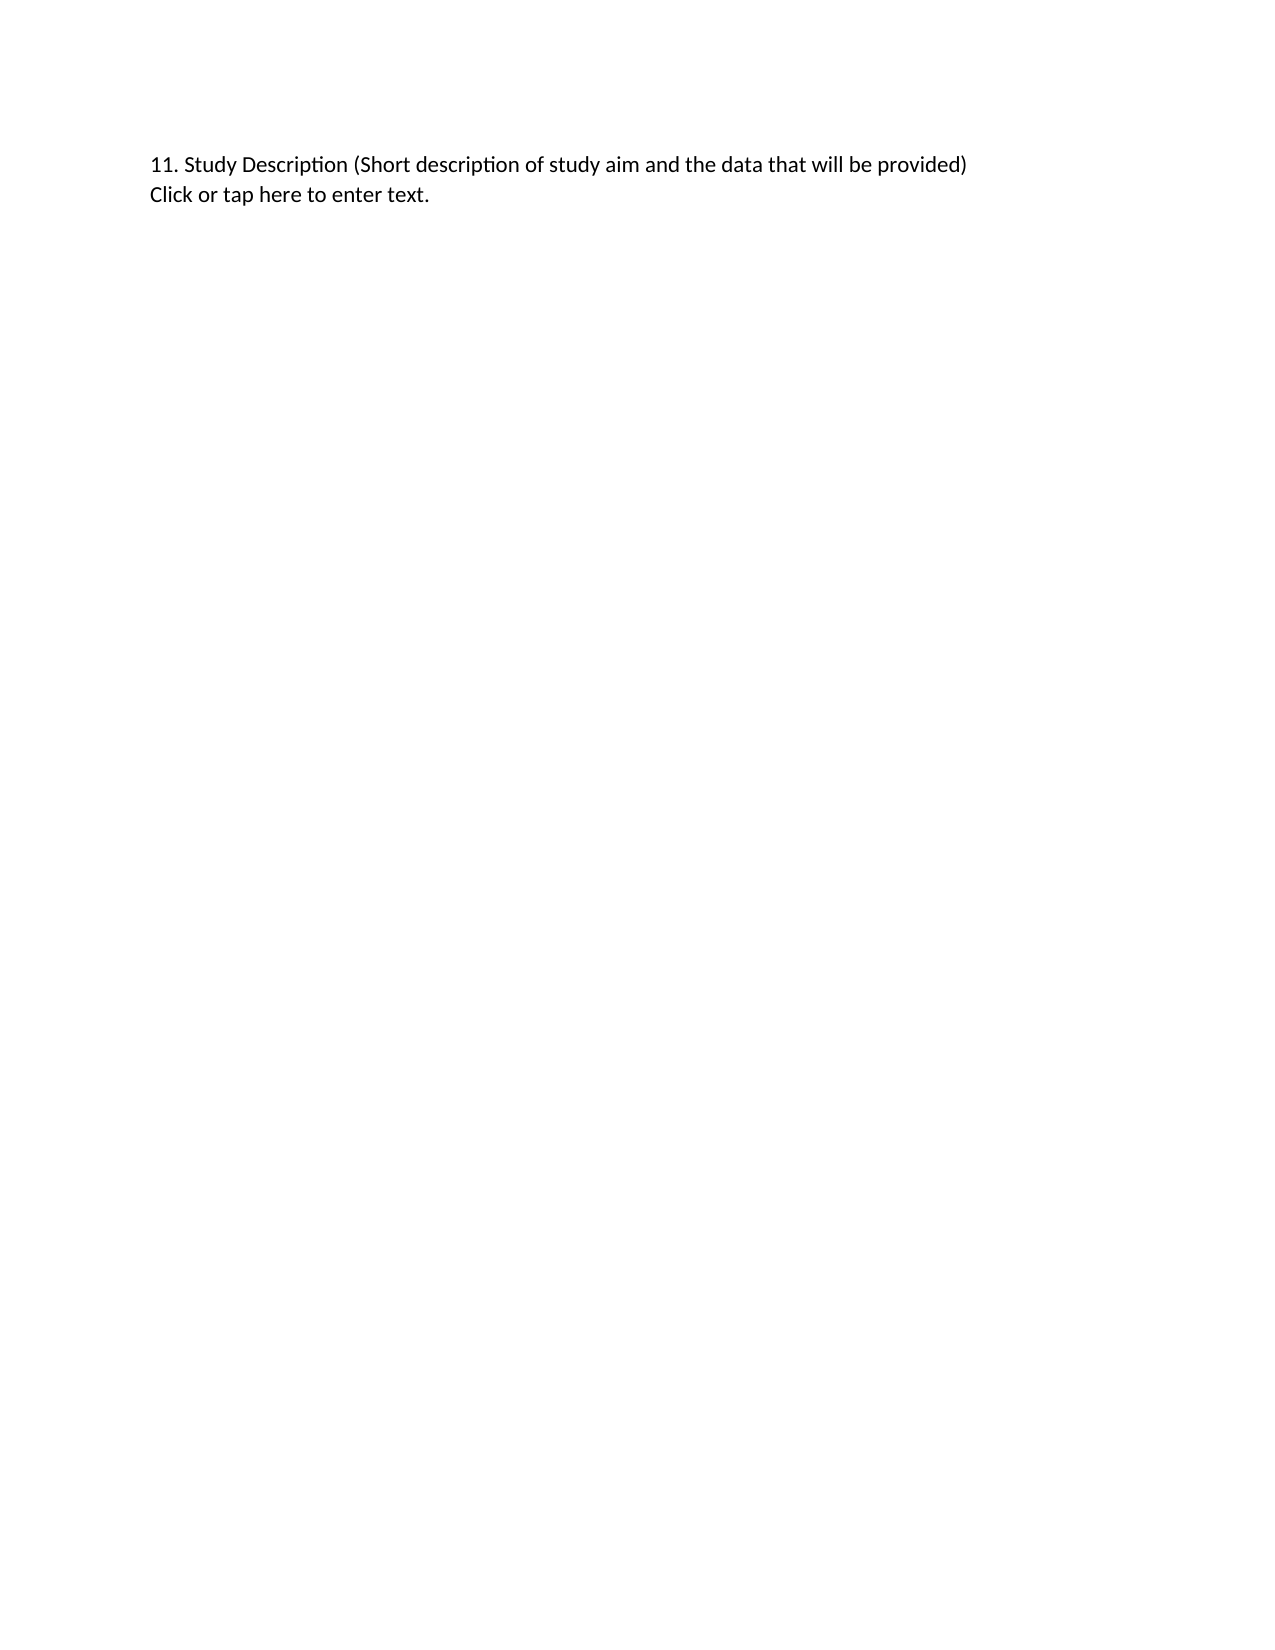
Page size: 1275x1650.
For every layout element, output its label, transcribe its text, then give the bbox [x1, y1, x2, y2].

text 11. Study Description (Short description of study aim and the data that will be provided) [150, 150, 1125, 178]
